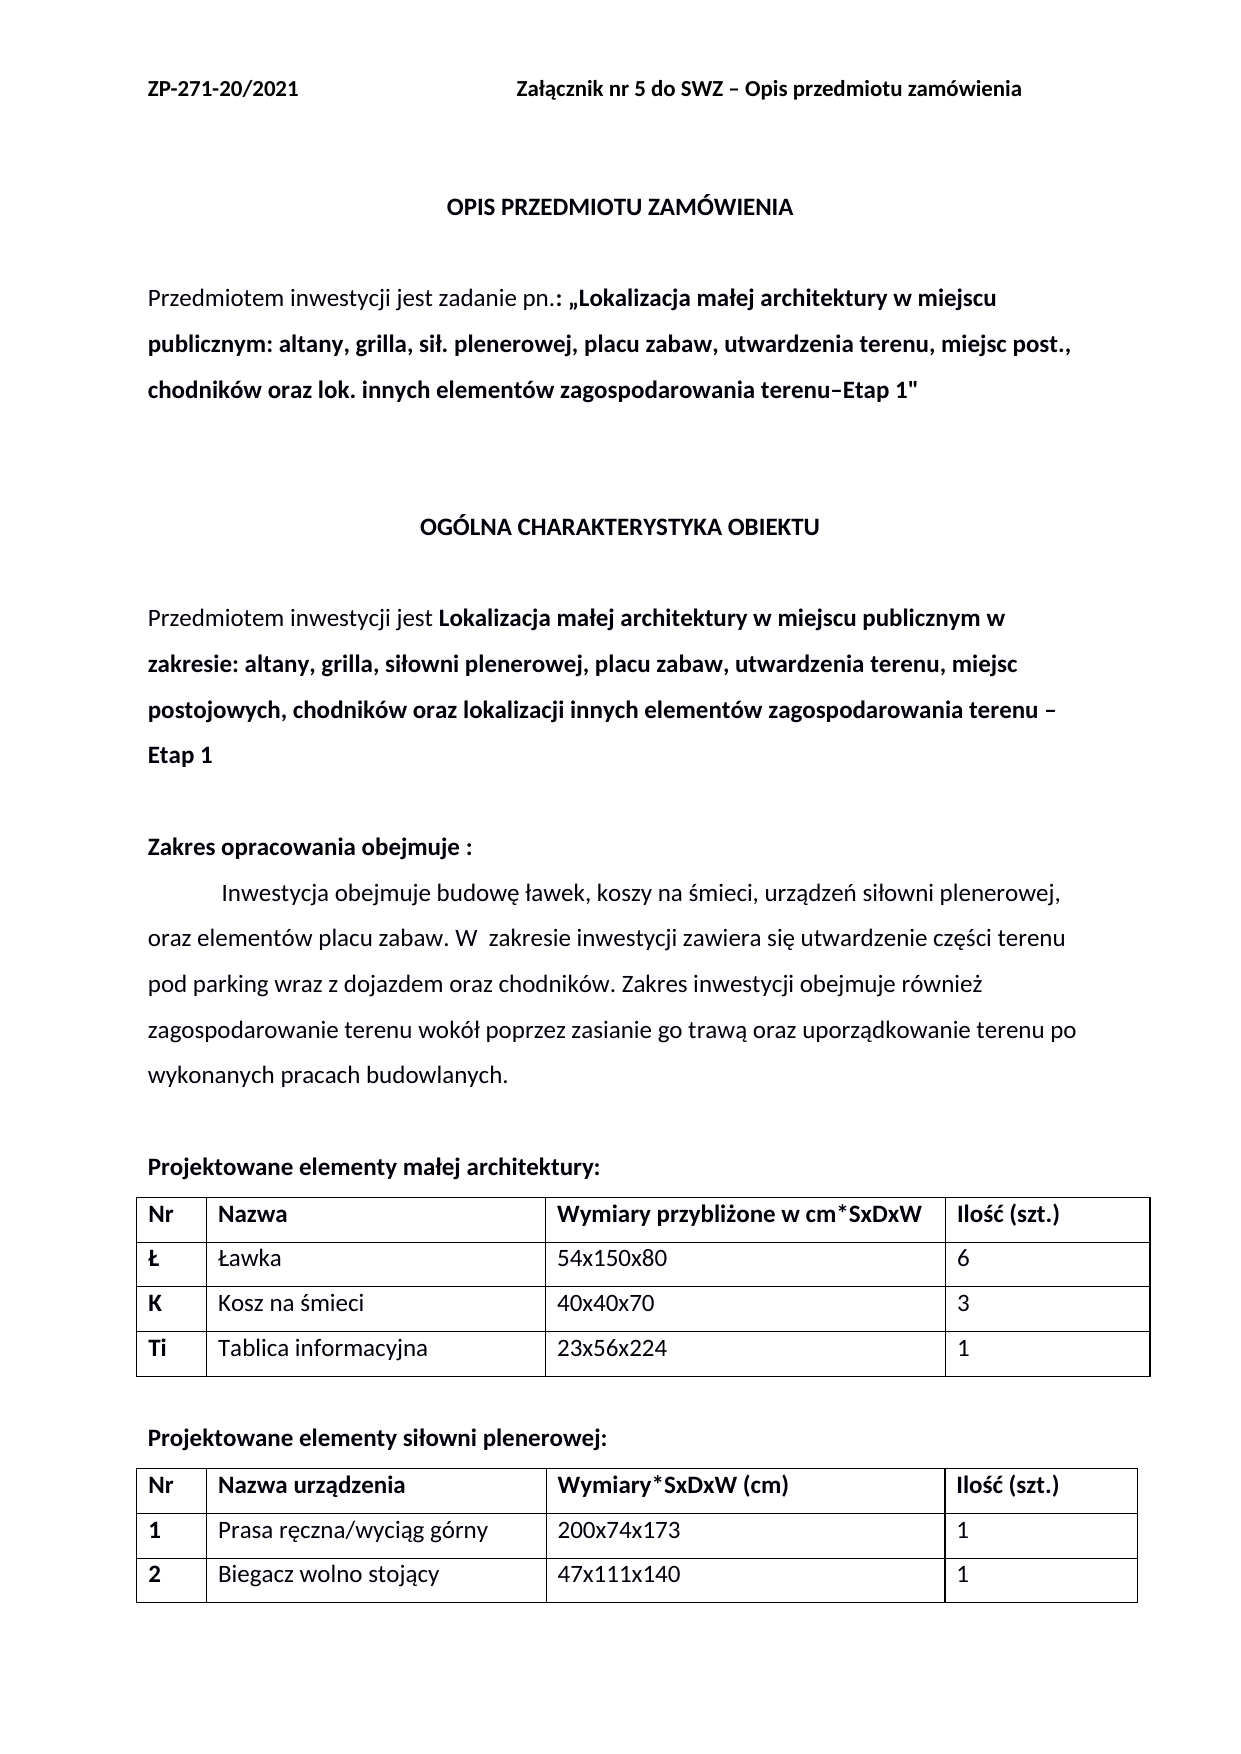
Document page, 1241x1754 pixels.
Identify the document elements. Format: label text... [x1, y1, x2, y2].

table_cell 47x111x140 [547, 1559, 944, 1602]
table_cell 200x74x173 [547, 1514, 944, 1557]
table_cell 54x150x80 [546, 1243, 945, 1286]
table_cell K [137, 1287, 206, 1331]
table_cell 40x40x70 [546, 1287, 945, 1331]
table_cell 3 [946, 1287, 1149, 1331]
table_cell Ławka [207, 1243, 545, 1286]
table_cell Ł [137, 1243, 206, 1286]
table_header Ilość (szt.) [946, 1469, 1137, 1513]
table_header Wymiary*SxDxW (cm) [547, 1469, 944, 1513]
text Zakres opracowania obejmuje : [148, 831, 1093, 862]
table_header Nr [137, 1198, 206, 1242]
table_cell 23x56x224 [546, 1332, 945, 1376]
table_cell Kosz na śmieci [207, 1287, 545, 1331]
table_header Nazwa [207, 1198, 545, 1242]
table_cell 1 [137, 1514, 206, 1557]
text Projektowane elementy siłowni plenerowej: [148, 1422, 1093, 1453]
text Inwestycja obejmuje budowę ławek, koszy na śmieci, urządzeń siłowni plenerowej, oraz elementów placu zabaw. W zakresie inwestycji zawiera się utwardzenie części terenu pod parking wraz z dojazdem oraz chodników. Zakres inwestycji obejmuje również zagospodarowanie terenu wokół poprzez zasianie go trawą oraz uporządkowanie terenu po wykonanych pracach budowlanych. [148, 877, 1093, 1090]
table_cell 6 [946, 1243, 1149, 1286]
table_cell Ti [137, 1332, 206, 1376]
table_header Nr [137, 1469, 206, 1513]
table_cell Biegacz wolno stojący [207, 1559, 546, 1602]
table_cell 2 [137, 1559, 206, 1602]
table_header Nazwa urządzenia [207, 1469, 546, 1513]
table_cell 1 [946, 1514, 1137, 1557]
text Przedmiotem inwestycji jest Lokalizacja małej architektury w miejscu publicznym w zakresie: altany, grilla, siłowni plenerowej, placu zabaw, utwardzenia terenu, miejsc postojowych, chodników oraz lokalizacji innych elementów zagospodarowania terenu – Etap 1 [148, 602, 1093, 770]
table_header Ilość (szt.) [946, 1198, 1149, 1242]
text Projektowane elementy małej architektury: [148, 1151, 1093, 1182]
text OPIS PRZEDMIOTU ZAMÓWIENIA [148, 191, 1093, 221]
table_cell Tablica informacyjna [207, 1332, 545, 1376]
text Przedmiotem inwestycji jest zadanie pn.: „Lokalizacja małej architektury w miejscu publicznym: altany, grilla, sił. plenerowej, placu zabaw, utwardzenia terenu, miejsc post., chodników oraz lok. innych elementów zagospodarowania terenu–Etap 1" [148, 282, 1093, 404]
table_cell Prasa ręczna/wyciąg górny [207, 1514, 546, 1557]
table_cell 1 [946, 1559, 1137, 1602]
table_cell 1 [946, 1332, 1149, 1376]
table_header Wymiary przybliżone w cm*SxDxW [546, 1198, 945, 1242]
text OGÓLNA CHARAKTERYSTYKA OBIEKTU [148, 511, 1093, 541]
